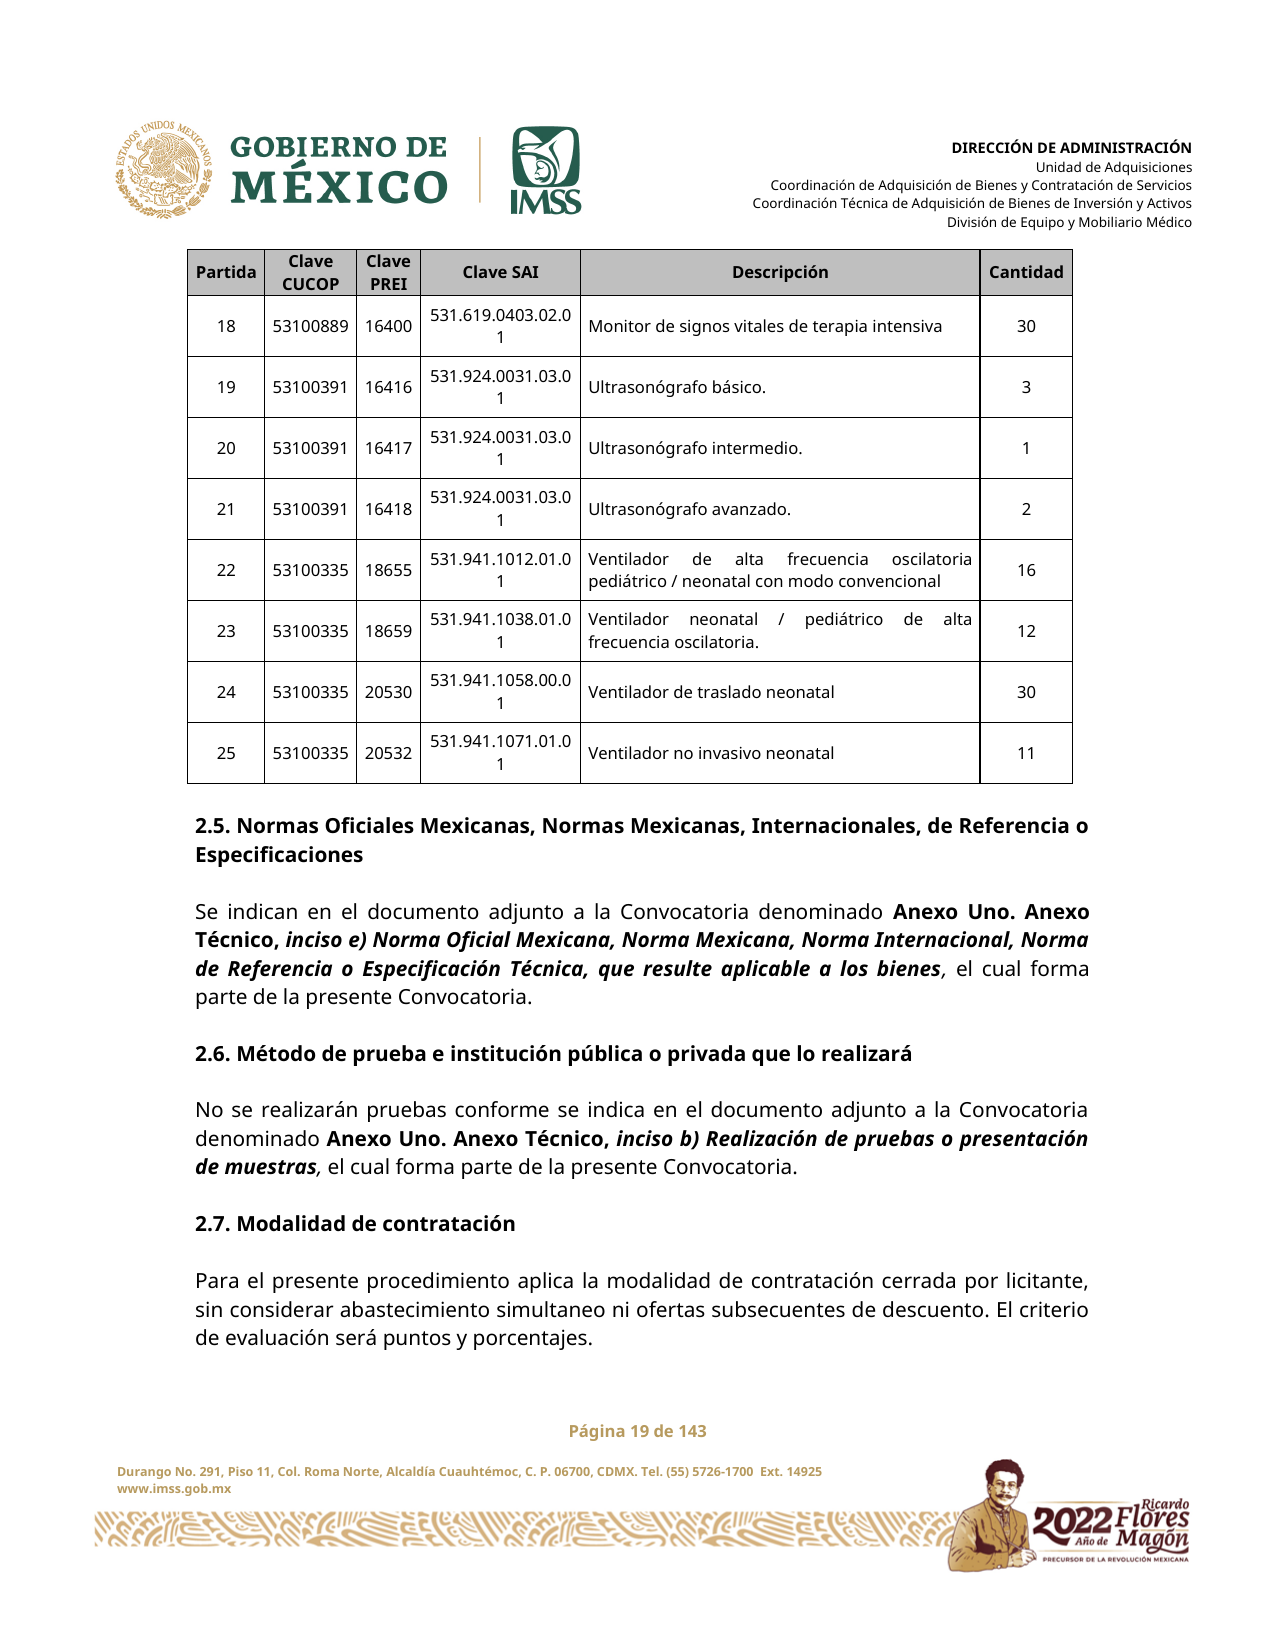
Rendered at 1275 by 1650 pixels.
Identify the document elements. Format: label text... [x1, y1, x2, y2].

table_cell 531.924.0031.03.01 [421, 479, 580, 539]
table_cell 53100335 [265, 723, 356, 783]
table_cell 21 [188, 479, 264, 539]
text Para el presente procedimiento aplica la modalidad de contratación cerrada por licitante, sin considerar abastecimiento simultaneo ni ofertas subsecuentes de descuento. El criterio de evaluación será puntos y porcentajes. [195, 1266, 1090, 1352]
table_header Clave SAI [421, 250, 580, 295]
table_cell 16418 [357, 479, 420, 539]
table_cell Ultrasonógrafo intermedio. [581, 418, 979, 478]
table_cell 12 [981, 601, 1072, 661]
table_cell 20530 [357, 662, 420, 722]
table_cell 30 [981, 662, 1072, 722]
table_header Partida [188, 250, 264, 295]
table_cell 531.941.1058.00.01 [421, 662, 580, 722]
table_cell 531.941.1038.01.01 [421, 601, 580, 661]
table_cell 11 [981, 723, 1072, 783]
table_cell 20 [188, 418, 264, 478]
table_header Cantidad [981, 250, 1072, 295]
table_cell Monitor de signos vitales de terapia intensiva [581, 296, 979, 356]
table_cell 16417 [357, 418, 420, 478]
table_cell 30 [981, 296, 1072, 356]
table_cell 20532 [357, 723, 420, 783]
text No se realizarán pruebas conforme se indica en el documento adjunto a la Convocatoria denominado Anexo Uno. Anexo Técnico, inciso b) Realización de pruebas o presentación de muestras, el cual forma parte de la presente Convocatoria. [195, 1096, 1090, 1181]
subtitle Normas Oficiales Mexicanas, Normas Mexicanas, Internacionales, de Referencia o Especificaciones [195, 812, 1090, 868]
table_cell 18 [188, 296, 264, 356]
table_header Descripción [581, 250, 979, 295]
table_cell Ultrasonógrafo básico. [581, 357, 979, 417]
table_cell 53100391 [265, 479, 356, 539]
table_cell 531.941.1071.01.01 [421, 723, 580, 783]
table_cell 24 [188, 662, 264, 722]
table_cell 53100335 [265, 662, 356, 722]
table_cell 19 [188, 357, 264, 417]
table_cell 18655 [357, 540, 420, 600]
table_cell 23 [188, 601, 264, 661]
table_cell 18659 [357, 601, 420, 661]
table_header Clave PREI [357, 250, 420, 295]
text Se indican en el documento adjunto a la Convocatoria denominado Anexo Uno. Anexo Técnico, inciso e) Norma Oficial Mexicana, Norma Mexicana, Norma Internacional, Norma de Referencia o Especificación Técnica, que resulte aplicable a los bienes, el cual forma parte de la presente Convocatoria. [195, 897, 1090, 1011]
table_cell 16400 [357, 296, 420, 356]
table_cell Ventilador neonatal / pediátrico de alta frecuencia oscilatoria. [581, 601, 979, 661]
subtitle Método de prueba e institución pública o privada que lo realizará [195, 1039, 1090, 1068]
table_cell 53100889 [265, 296, 356, 356]
table_cell 1 [981, 418, 1072, 478]
table_cell 25 [188, 723, 264, 783]
table_cell Ventilador de traslado neonatal [581, 662, 979, 722]
table_cell 53100391 [265, 418, 356, 478]
table_cell 16 [981, 540, 1072, 600]
table_cell 3 [981, 357, 1072, 417]
table_cell Ultrasonógrafo avanzado. [581, 479, 979, 539]
table_cell Ventilador no invasivo neonatal [581, 723, 979, 783]
table_cell 53100391 [265, 357, 356, 417]
table_cell 2 [981, 479, 1072, 539]
table_cell 531.924.0031.03.01 [421, 418, 580, 478]
table_header Clave CUCOP [265, 250, 356, 295]
table_cell Ventilador de alta frecuencia oscilatoria pediátrico / neonatal con modo convencional [581, 540, 979, 600]
table_cell 531.924.0031.03.01 [421, 357, 580, 417]
subtitle Modalidad de contratación [195, 1209, 1090, 1238]
table_cell 16416 [357, 357, 420, 417]
table_cell 53100335 [265, 540, 356, 600]
picture [3, 1453, 1275, 1623]
table_cell 53100335 [265, 601, 356, 661]
picture [102, 107, 621, 222]
table_cell 22 [188, 540, 264, 600]
table_cell 531.941.1012.01.01 [421, 540, 580, 600]
table_cell 531.619.0403.02.01 [421, 296, 580, 356]
